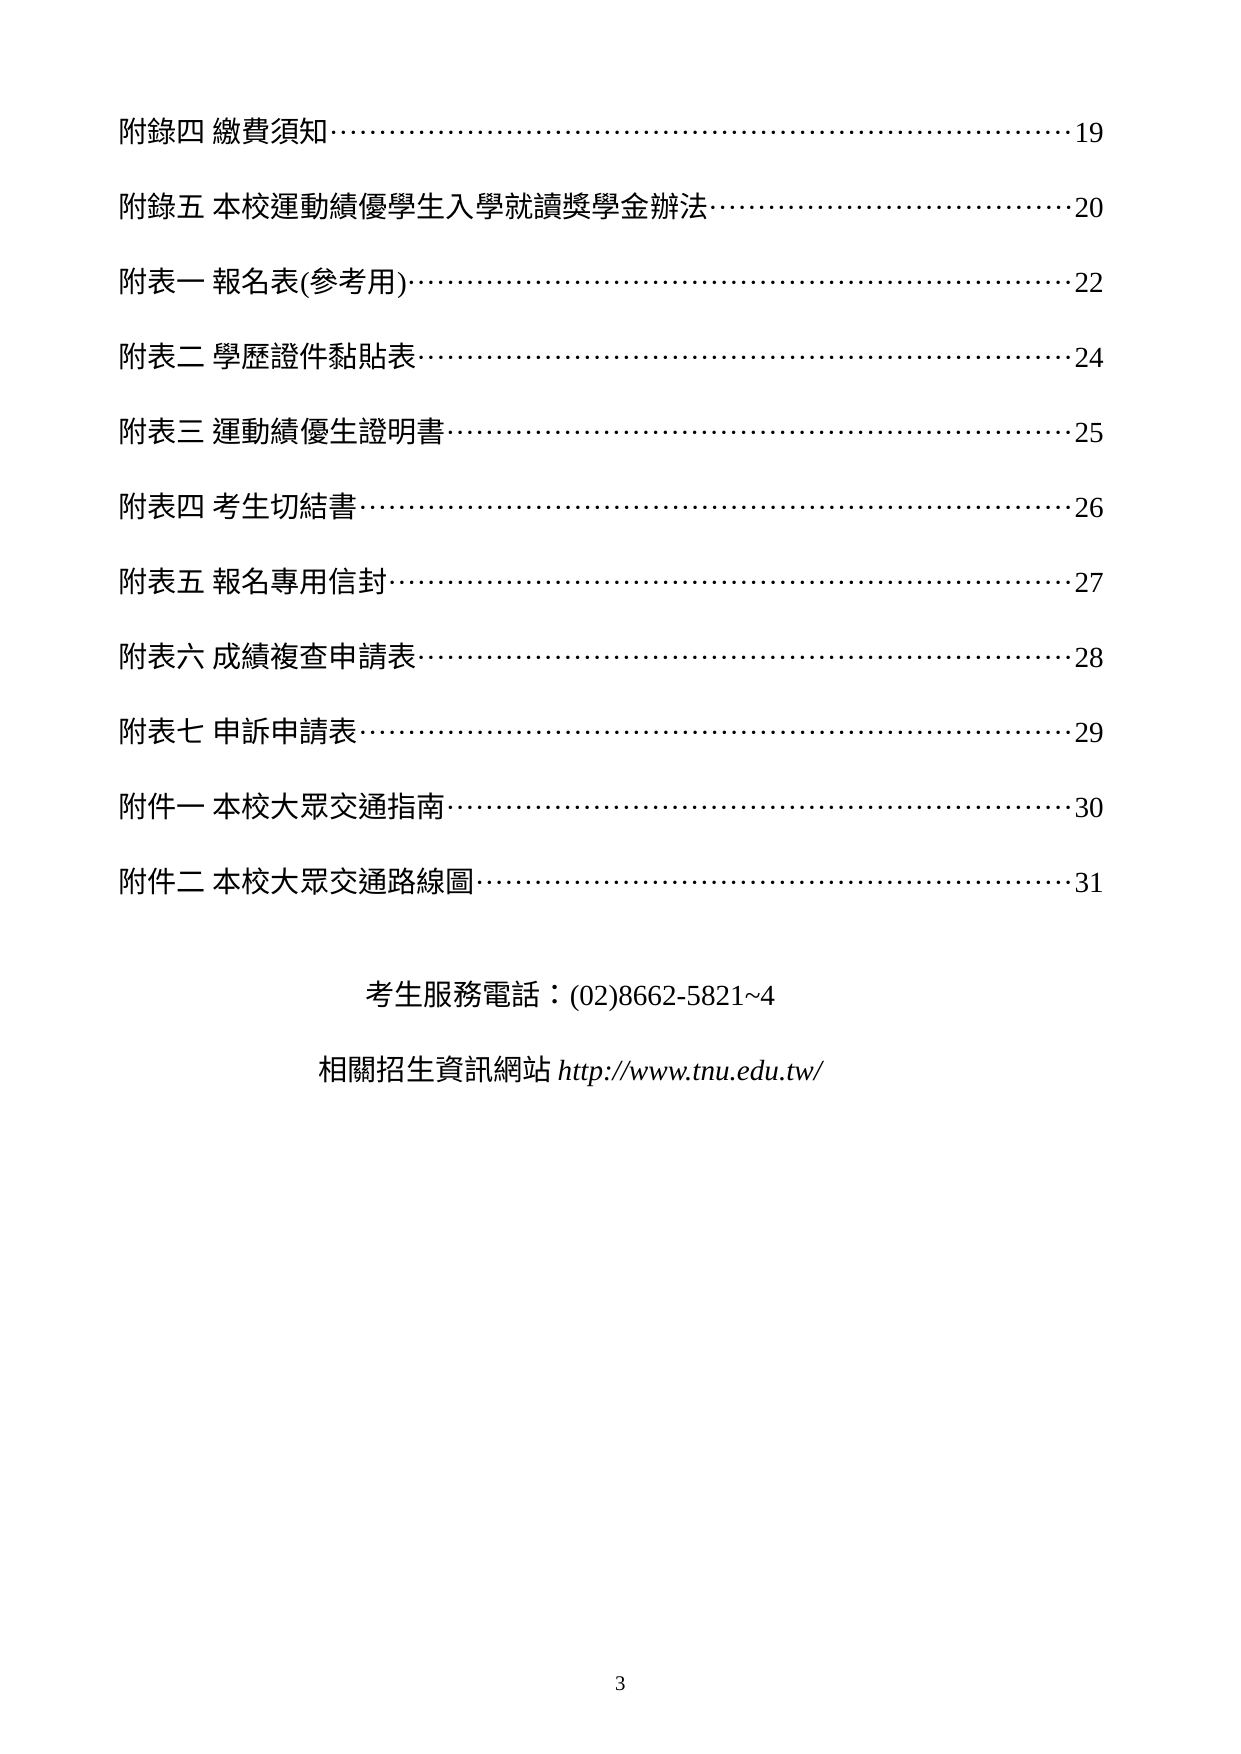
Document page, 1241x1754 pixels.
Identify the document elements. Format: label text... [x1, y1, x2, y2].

text 附錄四 繳費須知 19 [118, 92, 1122, 167]
text 考生服務電話：(02)8662-5821~4 [18, 955, 1122, 1030]
text 附件一 本校大眾交通指南 30 [118, 767, 1122, 842]
text 附表六 成績複查申請表 28 [118, 617, 1122, 692]
text 附表七 申訴申請表 29 [118, 692, 1122, 767]
text 附表五 報名專用信封 27 [118, 542, 1122, 617]
text 相關招生資訊網站http://www.tnu.edu.tw/ [18, 1030, 1122, 1105]
text 附表一 報名表(參考用) 22 [118, 242, 1122, 317]
text 附錄五 本校運動績優學生入學就讀獎學金辦法 20 [118, 167, 1122, 242]
text 附件二 本校大眾交通路線圖 31 [118, 842, 1122, 917]
text 附表四 考生切結書 26 [118, 467, 1122, 542]
text 附表三 運動績優生證明書 25 [118, 392, 1122, 467]
text 附表二 學歷證件黏貼表 24 [118, 317, 1122, 392]
